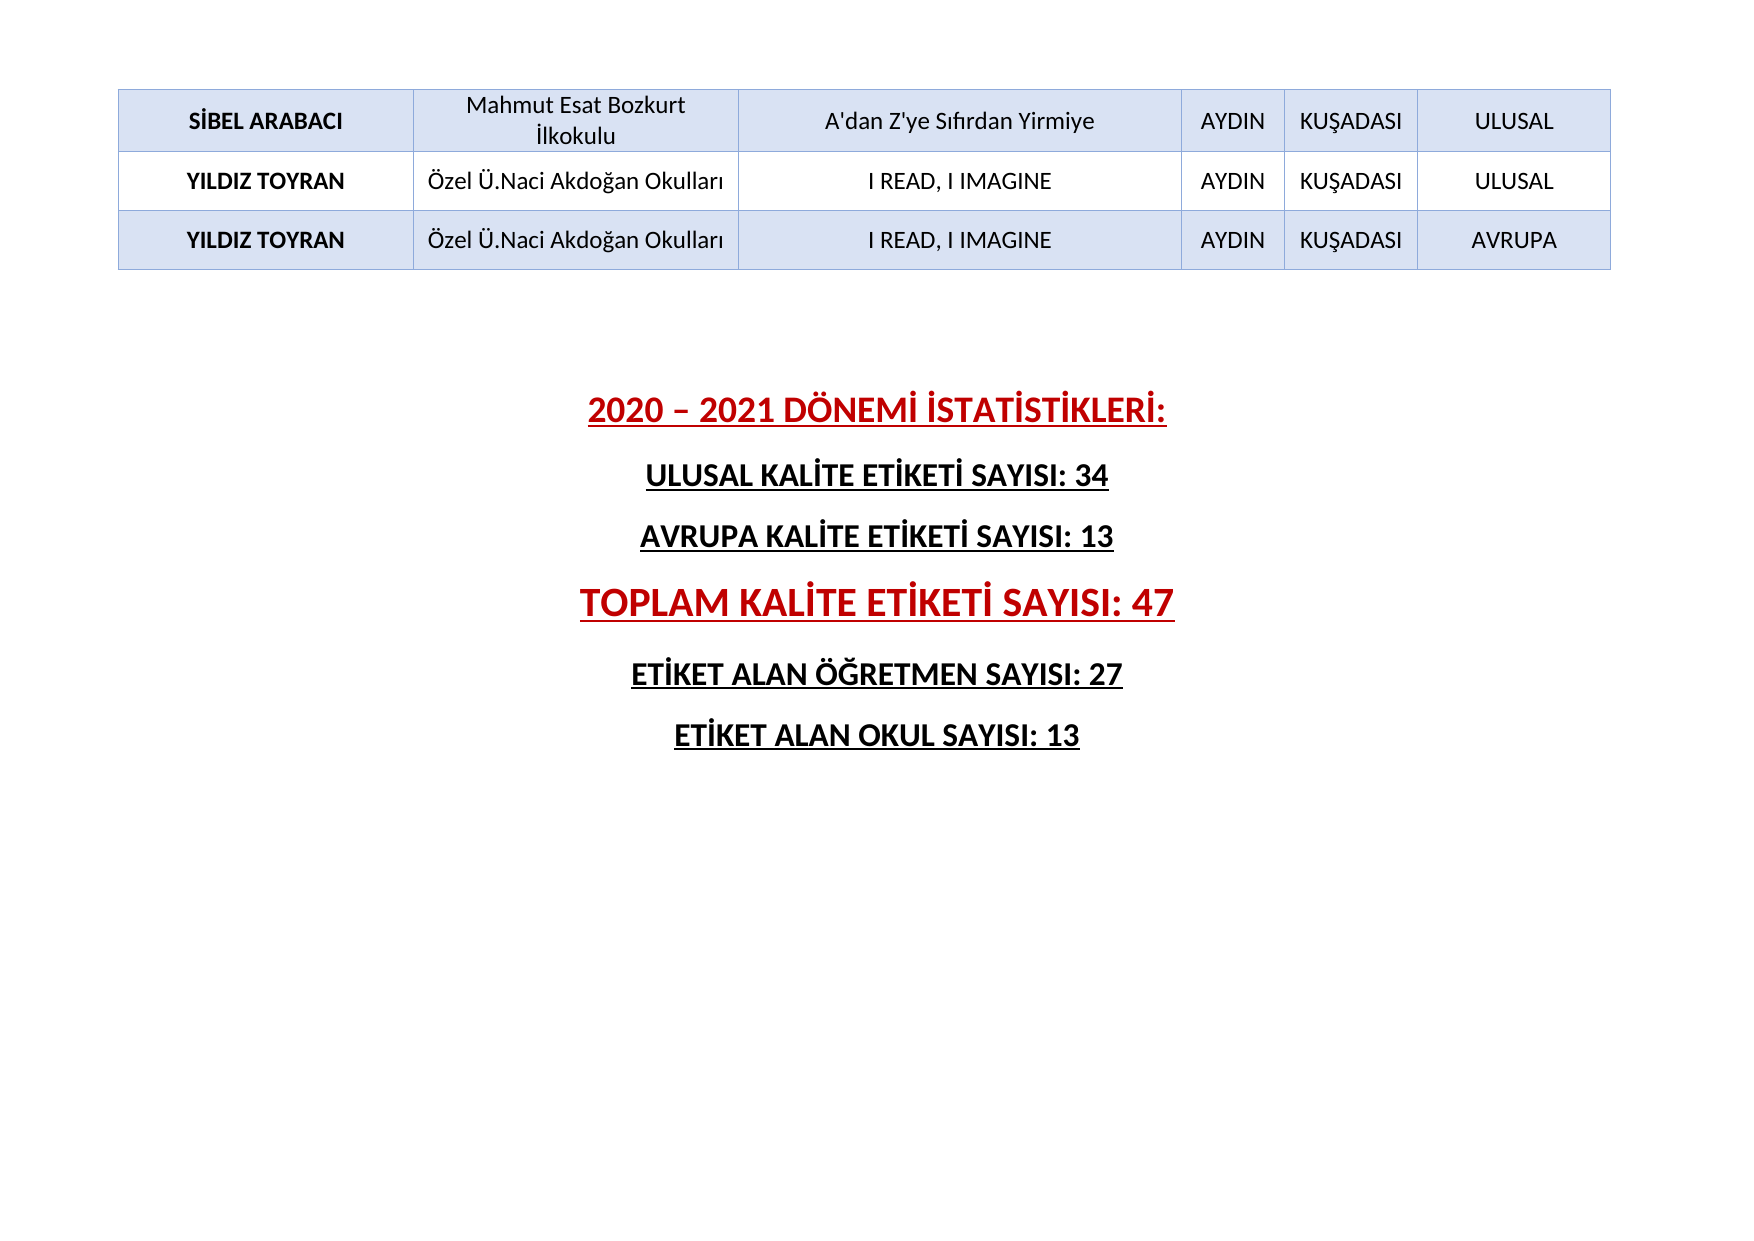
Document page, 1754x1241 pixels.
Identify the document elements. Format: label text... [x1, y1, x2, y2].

text ETİKET ALAN OKUL SAYISI: 13 [148, 714, 1606, 754]
table_cell ULUSAL [1418, 90, 1610, 151]
table_cell AYDIN [1182, 90, 1284, 151]
text AVRUPA KALİTE ETİKETİ SAYISI: 13 [148, 515, 1606, 556]
table_cell AYDIN [1182, 211, 1284, 269]
table_cell YILDIZ TOYRAN [119, 152, 413, 210]
table_cell YILDIZ TOYRAN [119, 211, 413, 269]
table_cell SİBEL ARABACI [119, 90, 413, 151]
table_cell Özel Ü.Naci Akdoğan Okulları [414, 152, 738, 210]
text 2020 – 2021 DÖNEMİ İSTATİSTİKLERİ: [148, 386, 1606, 431]
table_cell KUŞADASI [1285, 152, 1417, 210]
text ETİKET ALAN ÖĞRETMEN SAYISI: 27 [148, 653, 1606, 693]
text ULUSAL KALİTE ETİKETİ SAYISI: 34 [148, 454, 1606, 495]
table_cell Mahmut Esat Bozkurt İlkokulu [414, 90, 738, 151]
table_cell KUŞADASI [1285, 211, 1417, 269]
text TOPLAM KALİTE ETİKETİ SAYISI: 47 [148, 576, 1606, 627]
table_cell Özel Ü.Naci Akdoğan Okulları [414, 211, 738, 269]
table_cell I READ, I IMAGINE [739, 152, 1181, 210]
table_cell A'dan Z'ye Sıfırdan Yirmiye [739, 90, 1181, 151]
table_cell AVRUPA [1418, 211, 1610, 269]
table_cell ULUSAL [1418, 152, 1610, 210]
table_cell AYDIN [1182, 152, 1284, 210]
table_cell KUŞADASI [1285, 90, 1417, 151]
table_cell I READ, I IMAGINE [739, 211, 1181, 269]
